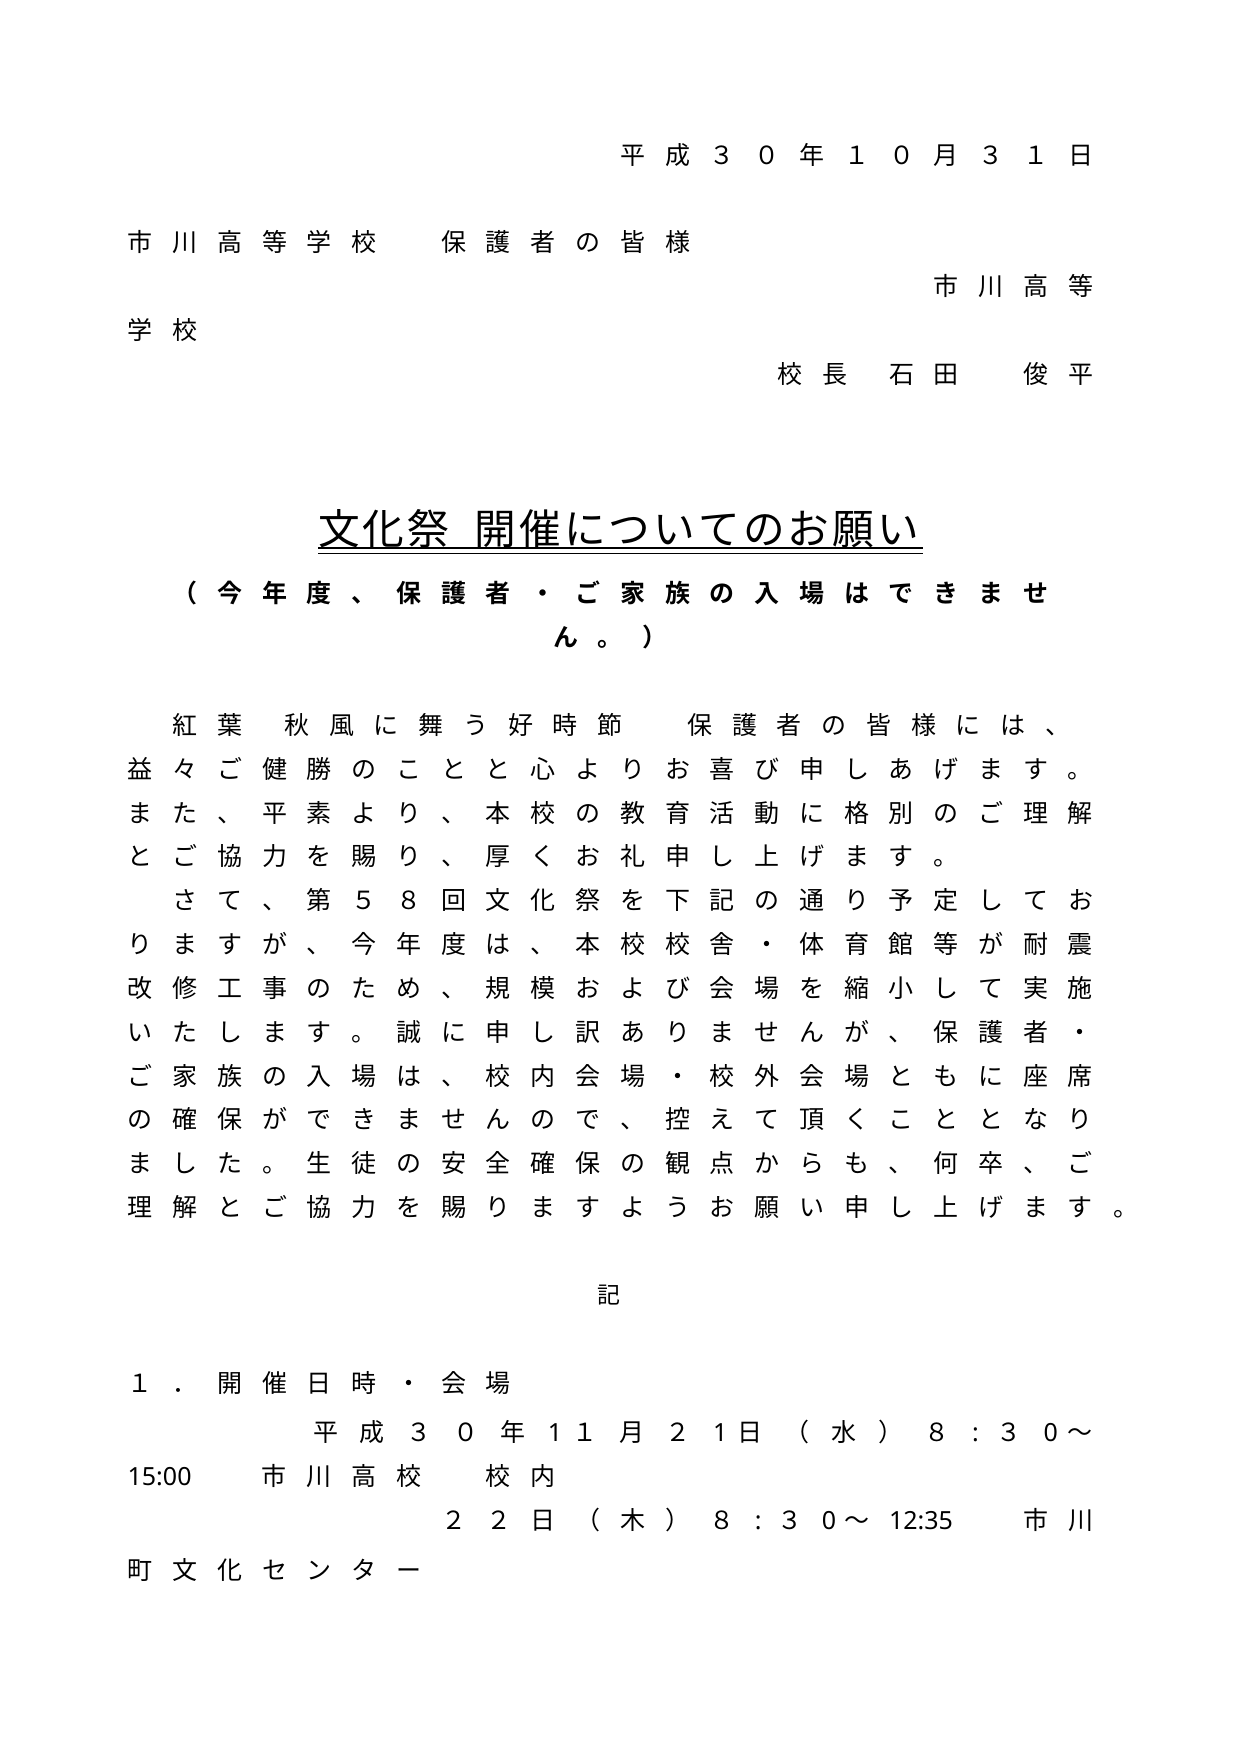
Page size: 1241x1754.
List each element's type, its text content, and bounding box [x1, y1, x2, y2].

text さて、第５８回文化祭を下記の通り予定しておりますが、今年度は、本校校舎・体育館等が耐震改修工事のため、規模および会場を縮小して実施いたします。誠に申し訳ありませんが、保護者・ご家族の入場は、校内会場・校外会場ともに座席の確保ができませんので、控えて頂くこととなりました。生徒の安全確保の観点からも、何卒、ご理解とご協力を賜りますようお願い申し上げます。 [127, 877, 1113, 1228]
text 紅葉 秋風に舞う好時節 保護者の皆様には、益々ご健勝のことと心よりお喜び申しあげます。また、平素より、本校の教育活動に格別のご理解とご協力を賜り、厚くお礼申し上げます。 [127, 702, 1113, 877]
subtitle 記 [127, 1272, 1113, 1316]
text 校長 石田 俊平 [127, 351, 1113, 394]
text 平成３０年１０月３１日 [127, 131, 1113, 175]
text 市川高等学校 [127, 263, 1113, 351]
text 平成３０年1１月２1日（水）８:３0～15:00 市川高校 校内 [127, 1409, 1113, 1496]
text ２２日（木）８:３0～12:35 市川町文化センター [127, 1496, 1113, 1591]
text （今年度、保護者・ご家族の入場はできません。） [127, 570, 1113, 658]
text 文化祭 開催についてのお願い [127, 482, 1113, 570]
text 市川高等学校 保護者の皆様 [127, 219, 1113, 263]
text １．開催日時・会場 [127, 1359, 1113, 1403]
